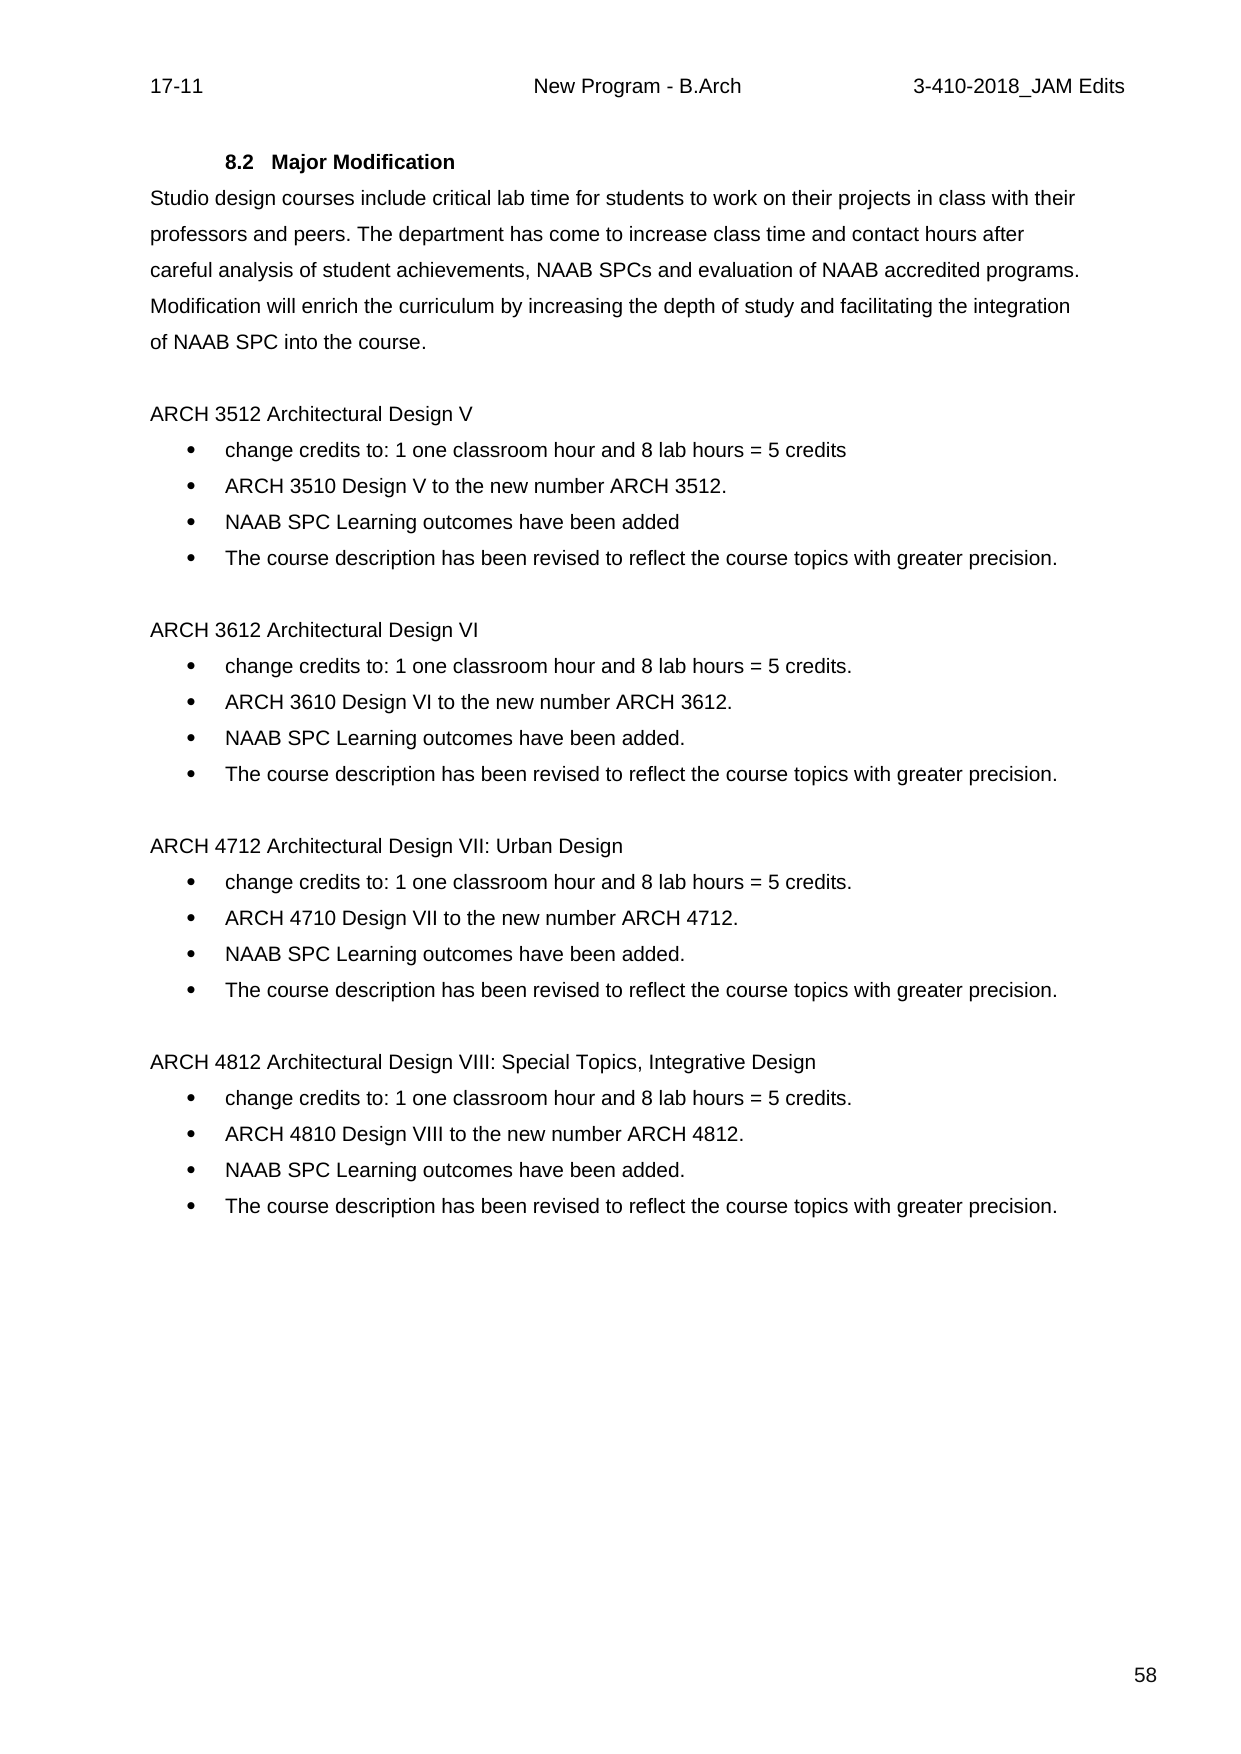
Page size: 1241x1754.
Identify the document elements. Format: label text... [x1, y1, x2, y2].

list ARCH 4810 Design VIII to the new number ARCH 4812. [187, 1122, 1090, 1146]
list NAAB SPC Learning outcomes have been added [187, 509, 1090, 534]
list The course description has been revised to reflect the course topics with greater precision. [187, 978, 1090, 1002]
list ARCH 3610 Design VI to the new number ARCH 3612. [187, 689, 1090, 714]
text ARCH 3512 Architectural Design V [150, 402, 1090, 426]
list The course description has been revised to reflect the course topics with greater precision. [187, 762, 1090, 786]
subtitle 8.2 Major Modification [225, 150, 1090, 174]
text ARCH 4712 Architectural Design VII: Urban Design [150, 834, 1090, 858]
list NAAB SPC Learning outcomes have been added. [187, 1158, 1090, 1182]
text ARCH 4812 Architectural Design VIII: Special Topics, Integrative Design [150, 1050, 1090, 1074]
list change credits to: 1 one classroom hour and 8 lab hours = 5 credits [187, 437, 1090, 462]
list ARCH 3510 Design V to the new number ARCH 3512. [187, 473, 1090, 498]
list The course description has been revised to reflect the course topics with greater precision. [187, 1194, 1090, 1218]
text Studio design courses include critical lab time for students to work on their projects in class with their professors and peers. The department has come to increase class time and contact hours after careful analysis of student achievements, NAAB SPCs and evaluation of NAAB accredited programs. Modification will enrich the curriculum by increasing the depth of study and facilitating the integration of NAAB SPC into the course. [150, 186, 1090, 354]
list NAAB SPC Learning outcomes have been added. [187, 942, 1090, 966]
list NAAB SPC Learning outcomes have been added. [187, 726, 1090, 750]
list change credits to: 1 one classroom hour and 8 lab hours = 5 credits. [187, 1086, 1090, 1110]
list change credits to: 1 one classroom hour and 8 lab hours = 5 credits. [187, 869, 1090, 894]
list change credits to: 1 one classroom hour and 8 lab hours = 5 credits. [187, 653, 1090, 678]
list The course description has been revised to reflect the course topics with greater precision. [187, 546, 1090, 570]
list ARCH 4710 Design VII to the new number ARCH 4712. [187, 906, 1090, 930]
text ARCH 3612 Architectural Design VI [150, 618, 1090, 642]
